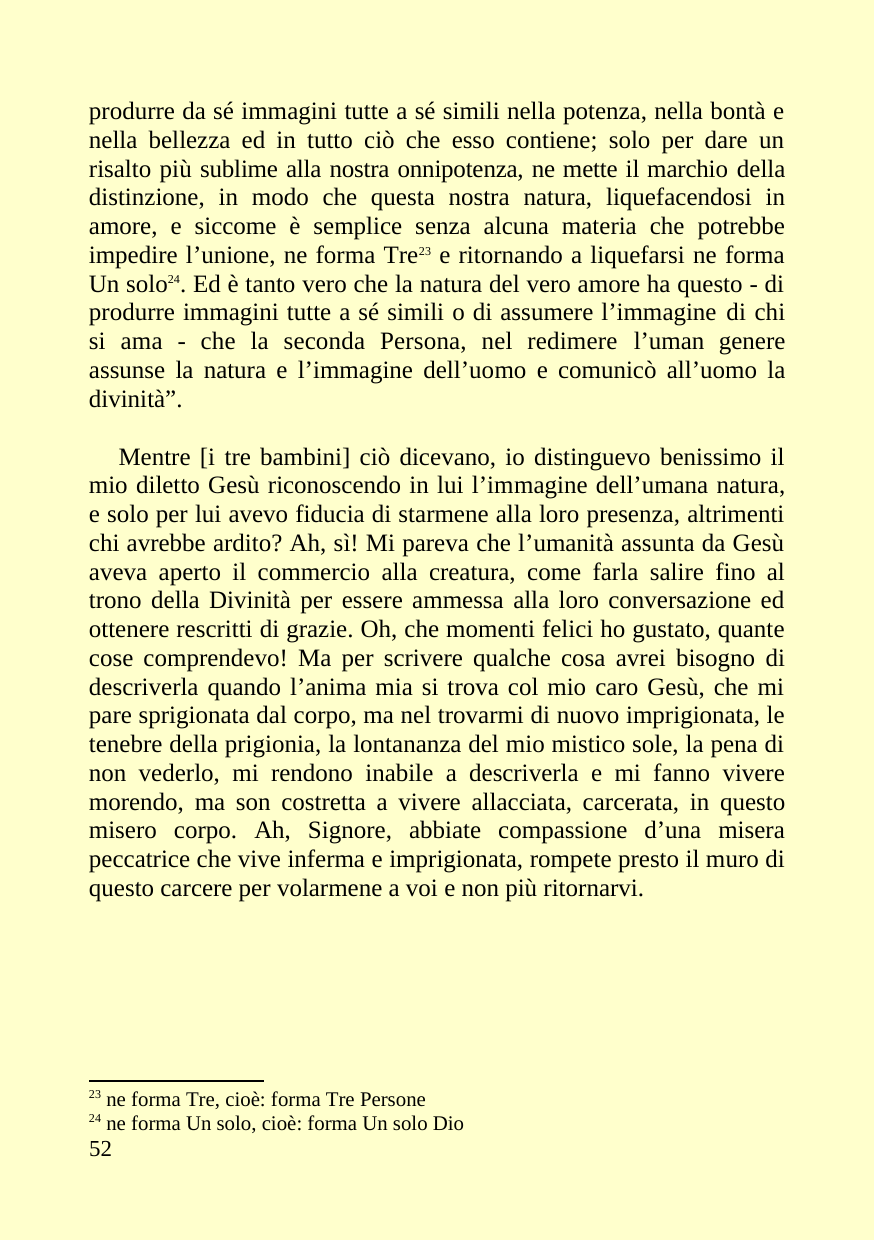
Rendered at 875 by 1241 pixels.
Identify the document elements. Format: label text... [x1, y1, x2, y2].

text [89, 96, 785, 412]
text Mentre [i tre bambini] ciò dicevano, io distinguevo benissimo il mio diletto Gesù riconoscendo in lui l’immagine dell’umana natura, e solo per lui avevo fiducia di starmene alla loro presenza, altrimenti chi avrebbe ardito? Ah, sì! Mi pareva che l’umanità assunta da Gesù aveva aperto il commercio alla creatura, come farla salire fino al trono della Divinità per essere ammessa alla loro conversazione ed ottenere rescritti di grazie. Oh, che momenti felici ho gustato, quante cose comprendevo! Ma per scrivere qualche cosa avrei bisogno di descriverla quando l’anima mia si trova col mio caro Gesù, che mi pare sprigionata dal corpo, ma nel trovarmi di nuovo imprigionata, le tenebre della prigionia, la lontananza del mio mistico sole, la pena di non vederlo, mi rendono inabile a descriverla e mi fanno vivere morendo, ma son costretta a vivere allacciata, carcerata, in questo misero corpo. Ah, Signore, abbiate compassione d’una misera peccatrice che vive inferma e imprigionata, rompete presto il muro di questo carcere per volarmene a voi e non più ritornarvi. [89, 442, 785, 902]
